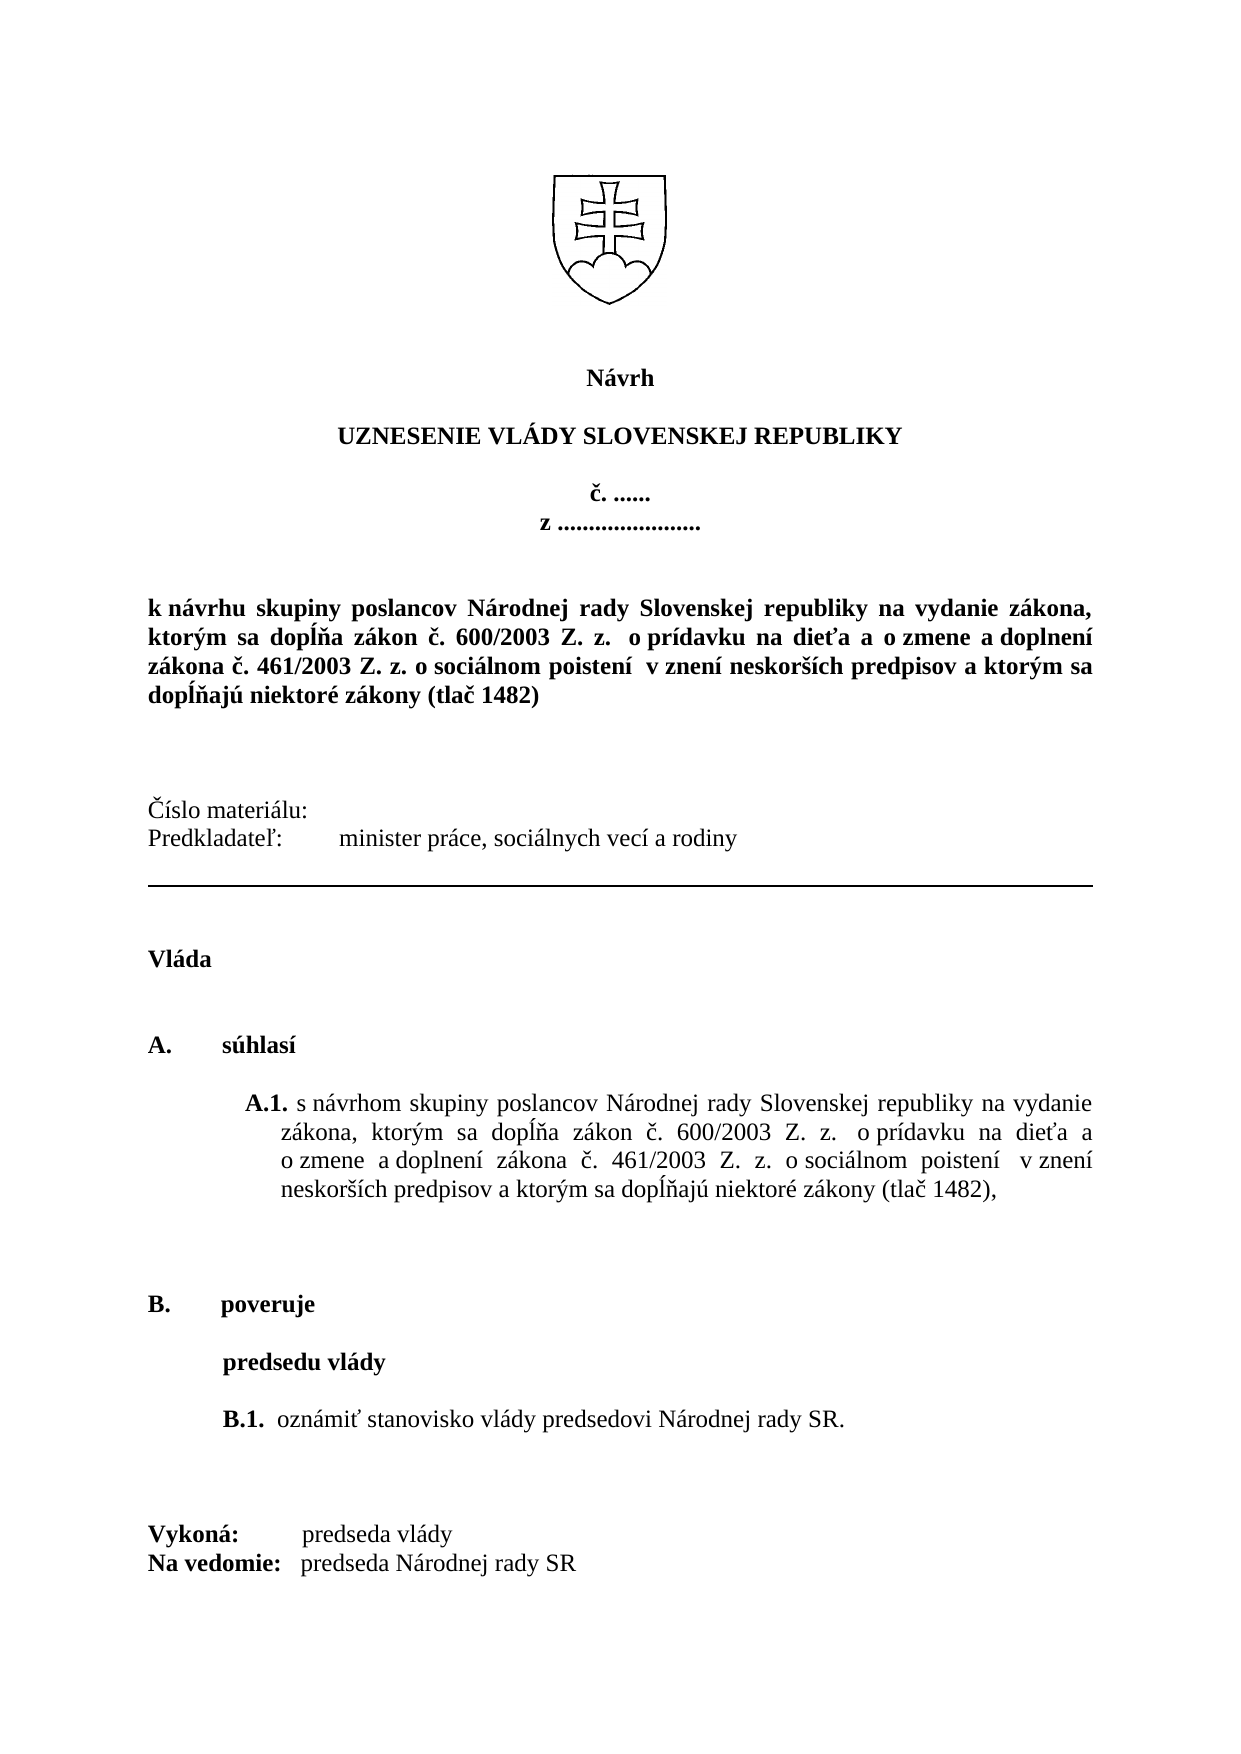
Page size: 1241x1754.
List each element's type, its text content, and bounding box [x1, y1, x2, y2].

text č. ...... [148, 478, 1093, 507]
text Vykoná: predseda vlády [148, 1519, 1093, 1548]
text Návrh [148, 363, 1093, 392]
text predsedu vlády [148, 1347, 1093, 1376]
picture [552, 174, 668, 306]
subtitle A. súhlasí [148, 1031, 1093, 1059]
text Predkladateľ: minister práce, sociálnych vecí a rodiny [148, 823, 1093, 852]
text UZNESENIE VLÁDY SLOVENSKEJ REPUBLIKY [148, 421, 1093, 450]
text B.1. oznámiť stanovisko vlády predsedovi Národnej rady SR. [148, 1404, 1093, 1433]
text B. poveruje [148, 1289, 1093, 1318]
text Na vedomie: predseda Národnej rady SR [148, 1548, 1093, 1577]
text A.1. s návrhom skupiny poslancov Národnej rady Slovenskej republiky na vydanie zákona, ktorým sa dopĺňa zákon č. 600/2003 Z. z. o prídavku na dieťa a o zmene a doplnení zákona č. 461/2003 Z. z. o sociálnom poistení v znení neskorších predpisov a ktorým sa dopĺňajú niektoré zákony (tlač 1482), [148, 1088, 1093, 1203]
text z ....................... [148, 507, 1093, 536]
text k návrhu skupiny poslancov Národnej rady Slovenskej republiky na vydanie zákona, ktorým sa dopĺňa zákon č. 600/2003 Z. z. o prídavku na dieťa a o zmene a doplnení zákona č. 461/2003 Z. z. o sociálnom poistení v znení neskorších predpisov a ktorým sa dopĺňajú niektoré zákony (tlač 1482) [148, 593, 1093, 708]
text Číslo materiálu: [148, 795, 1093, 823]
subtitle Vláda [148, 944, 1093, 973]
